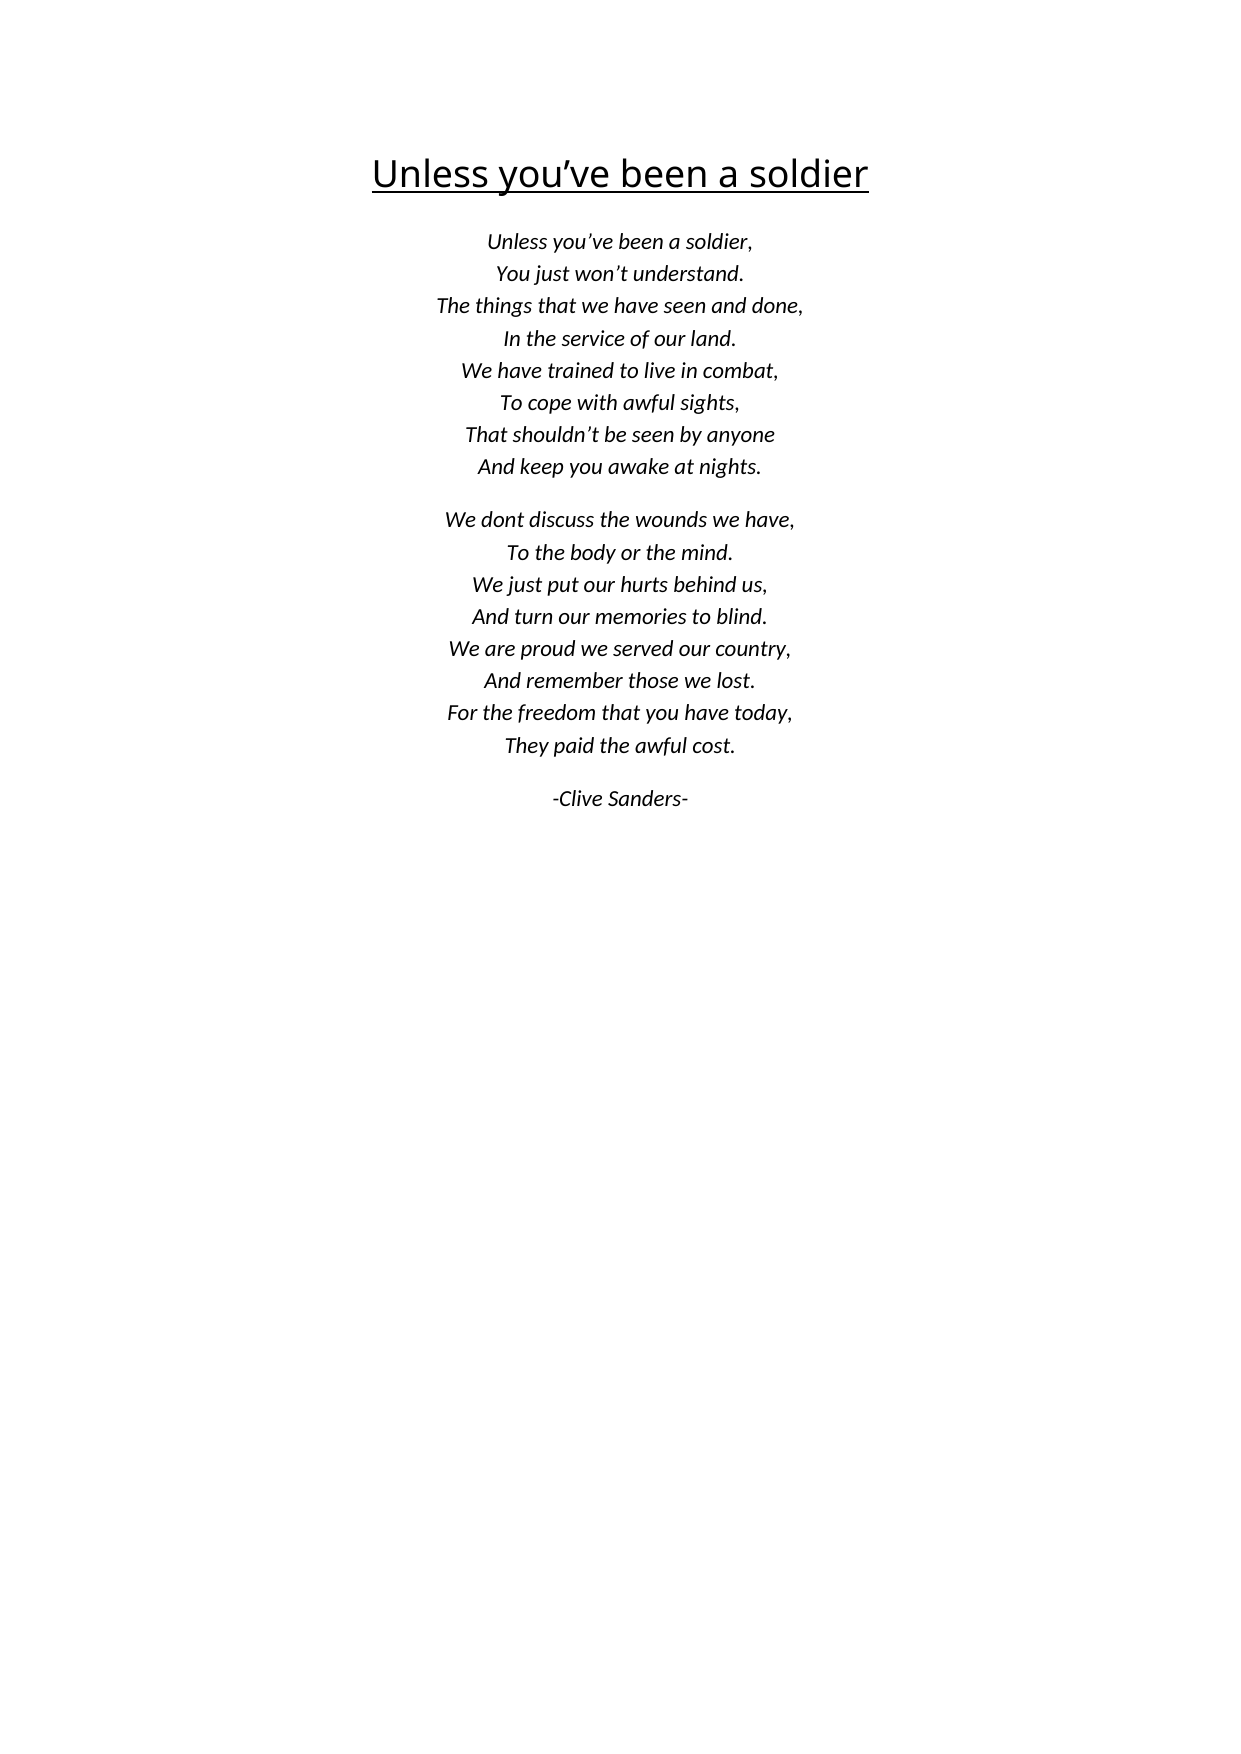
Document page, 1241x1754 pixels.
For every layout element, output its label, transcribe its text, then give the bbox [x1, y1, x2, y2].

text -Clive Sanders- [148, 784, 1093, 812]
text We dont discuss the wounds we have, To the body or the mind. We just put our hurts behind us, And turn our memories to blind. We are proud we served our country, And remember those we lost. For the freedom that you have today, They paid the awful cost. [148, 505, 1093, 759]
text Unless you’ve been a soldier, You just won’t understand. The things that we have seen and done, In the service of our land. We have trained to live in combat, To cope with awful sights, That shouldn’t be seen by anyone And keep you awake at nights. [148, 227, 1093, 480]
text Unless you’ve been a soldier [148, 148, 1093, 199]
